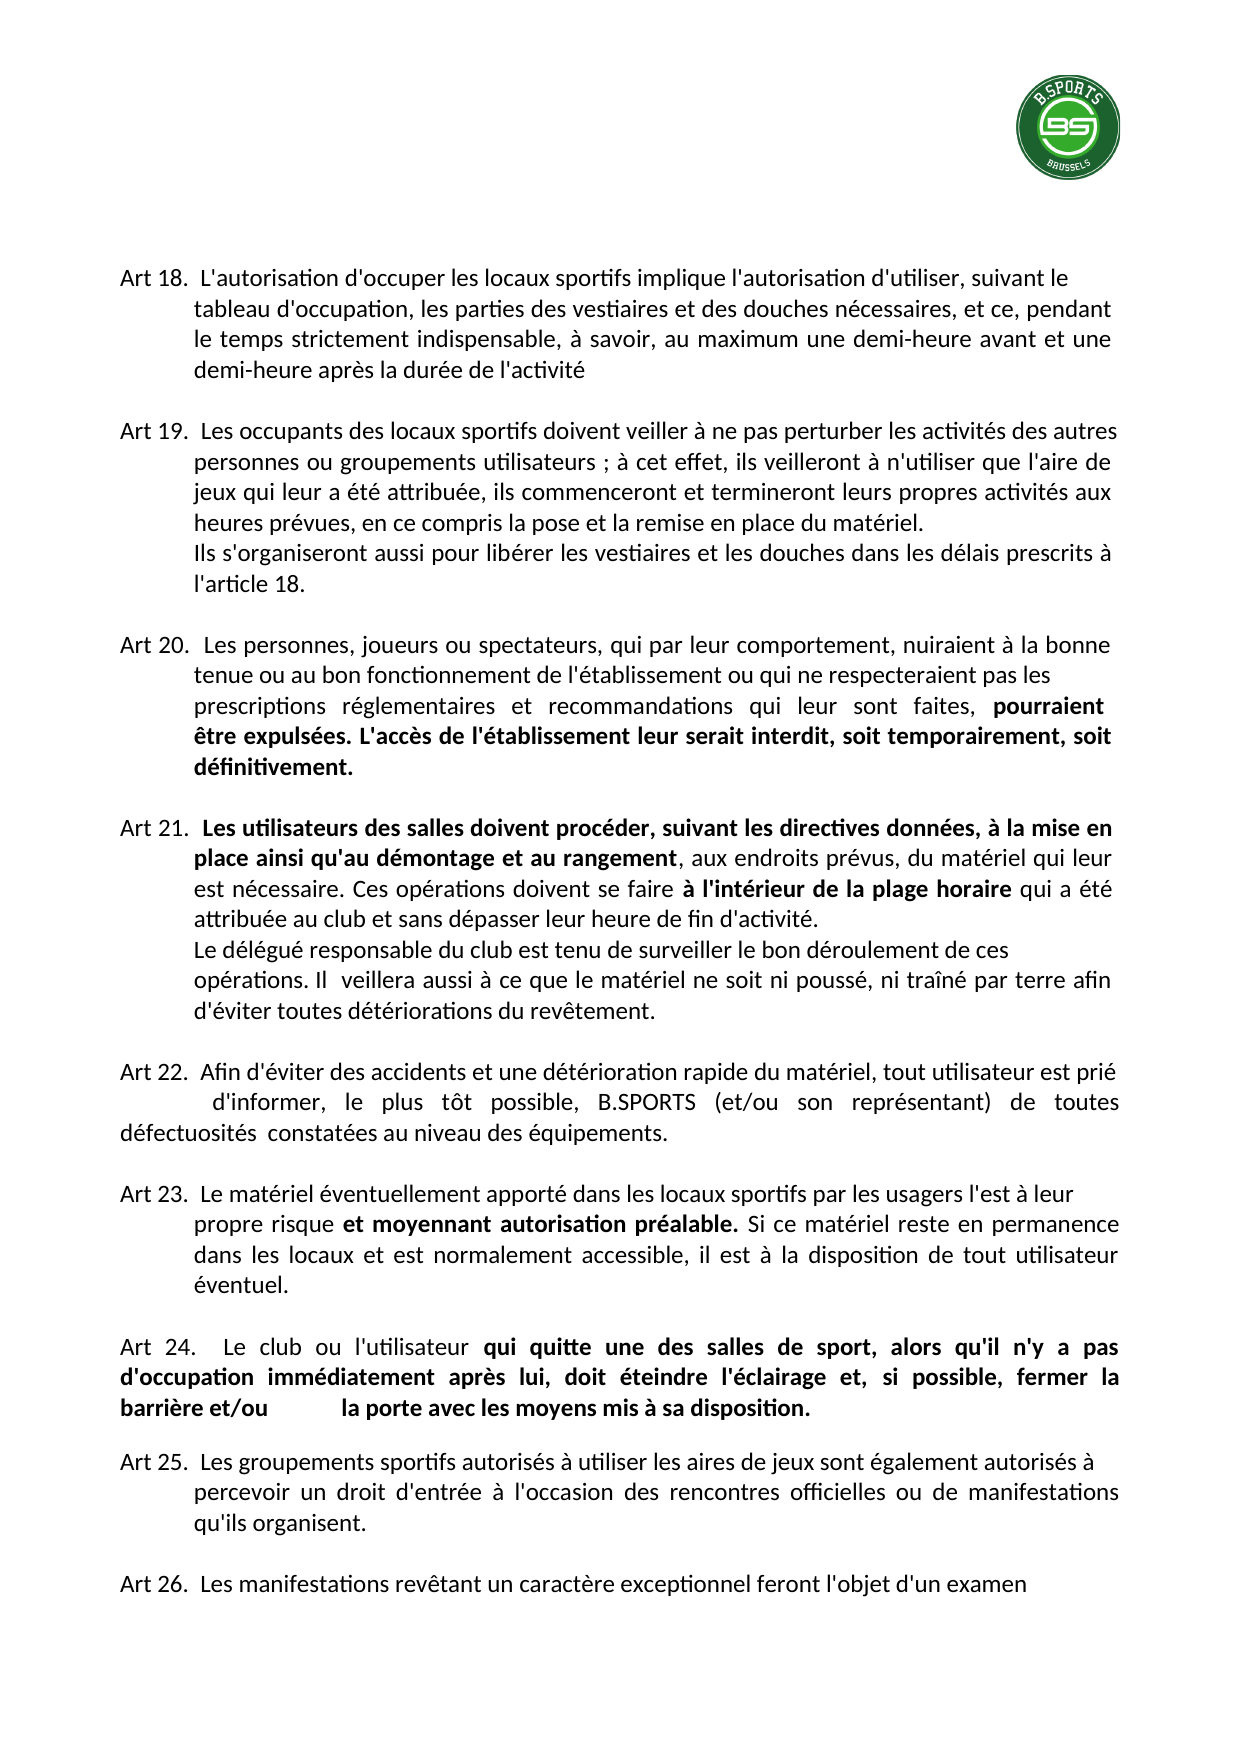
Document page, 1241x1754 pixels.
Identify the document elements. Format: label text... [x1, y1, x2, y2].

text Art 20. Les personnes, joueurs ou spectateurs, qui par leur comportement, nuiraient à la bonne tenue ou au bon fonctionnement de l'établissement ou qui ne respecteraient pas les prescriptions réglementaires et recommandations qui leur sont faites, pourraient être expulsées. L'accès de l'établissement leur serait interdit, soit temporairement, soit définitivement. [120, 629, 1120, 781]
text Le délégué responsable du club est tenu de surveiller le bon déroulement de ces opérations. Il veillera aussi à ce que le matériel ne soit ni poussé, ni traîné par terre afin d'éviter toutes détériorations du revêtement. [120, 934, 1120, 1026]
text Art 22. Afin d'éviter des accidents et une détérioration rapide du matériel, tout utilisateur est prié [120, 1056, 1120, 1087]
text propre risque et moyennant autorisation préalable. Si ce matériel reste en permanence dans les locaux et est normalement accessible, il est à la disposition de tout utilisateur éventuel. [194, 1209, 1120, 1300]
text d'informer, le plus tôt possible, B.SPORTS (et/ou son représentant) de toutes défectuosités constatées au niveau des équipements. [120, 1087, 1120, 1148]
text Art 23. Le matériel éventuellement apporté dans les locaux sportifs par les usagers l'est à leur [120, 1178, 1120, 1209]
text Art 18. L'autorisation d'occuper les locaux sportifs implique l'autorisation d'utiliser, suivant le tableau d'occupation, les parties des vestiaires et des douches nécessaires, et ce, pendant le temps strictement indispensable, à savoir, au maximum une demi-heure avant et une demi-heure après la durée de l'activité [120, 262, 1120, 384]
text Art 24. Le club ou l'utilisateur qui quitte une des salles de sport, alors qu'il n'y a pas d'occupation immédiatement après lui, doit éteindre l'éclairage et, si possible, fermer la barrière et/ou la porte avec les moyens mis à sa disposition. [120, 1331, 1120, 1422]
text Art 19. Les occupants des locaux sportifs doivent veiller à ne pas perturber les activités des autres personnes ou groupements utilisateurs ; à cet effet, ils veilleront à n'utiliser que l'aire de jeux qui leur a été attribuée, ils commenceront et termineront leurs propres activités aux heures prévues, en ce compris la pose et la remise en place du matériel. [120, 415, 1120, 537]
picture [1016, 75, 1121, 180]
text percevoir un droit d'entrée à l'occasion des rencontres officielles ou de manifestations qu'ils organisent. [194, 1476, 1120, 1537]
text Art 21. Les utilisateurs des salles doivent procéder, suivant les directives données, à la mise en place ainsi qu'au démontage et au rangement, aux endroits prévus, du matériel qui leur est nécessaire. Ces opérations doivent se faire à l'intérieur de la plage horaire qui a été attribuée au club et sans dépasser leur heure de fin d'activité. [120, 812, 1120, 934]
text Ils s'organiseront aussi pour libérer les vestiaires et les douches dans les délais prescrits à l'article 18. [120, 537, 1120, 598]
text Art 26. Les manifestations revêtant un caractère exceptionnel feront l'objet d'un examen [120, 1568, 1120, 1598]
text Art 25. Les groupements sportifs autorisés à utiliser les aires de jeux sont également autorisés à [120, 1446, 1120, 1476]
